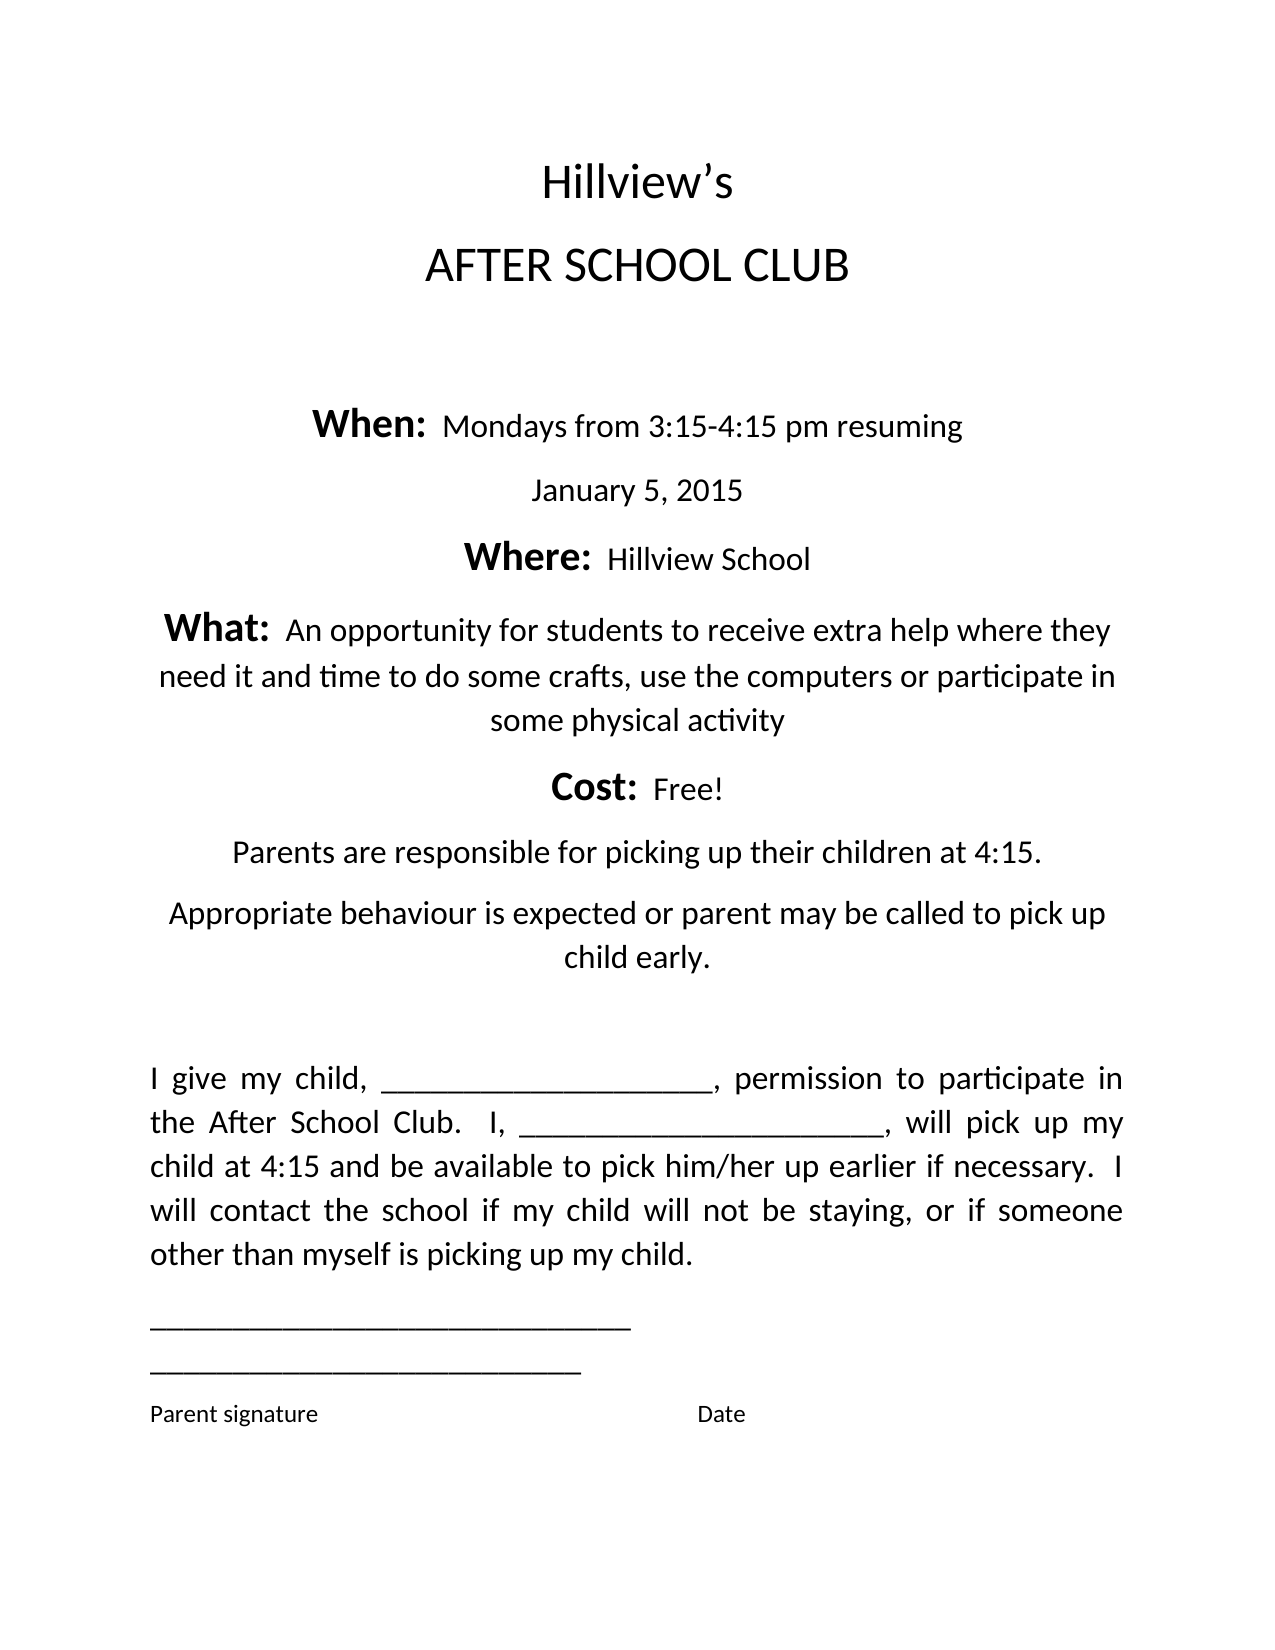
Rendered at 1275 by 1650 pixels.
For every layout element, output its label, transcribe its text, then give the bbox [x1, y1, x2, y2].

text What: An opportunity for students to receive extra help where they need it and time to do some crafts, use the computers or participate in some physical activity [150, 601, 1125, 740]
text Hillview’s [150, 150, 1125, 211]
text _____________________________ __________________________ [150, 1294, 1125, 1378]
text AFTER SCHOOL CLUB [150, 232, 1125, 293]
text Parent signature Date [150, 1398, 1125, 1429]
text When: Mondays from 3:15-4:15 pm resuming [150, 397, 1125, 448]
text Where: Hillview School [150, 530, 1125, 581]
text Parents are responsible for picking up their children at 4:15. [150, 831, 1125, 872]
text Appropriate behaviour is expected or parent may be called to pick up child early. [150, 892, 1125, 977]
text I give my child, ____________________, permission to participate in the After School Club. I, ______________________, will pick up my child at 4:15 and be available to pick him/her up earlier if necessary. I will contact the school if my child will not be staying, or if someone other than myself is picking up my child. [150, 1057, 1125, 1274]
text January 5, 2015 [150, 469, 1125, 510]
text Cost: Free! [150, 760, 1125, 811]
